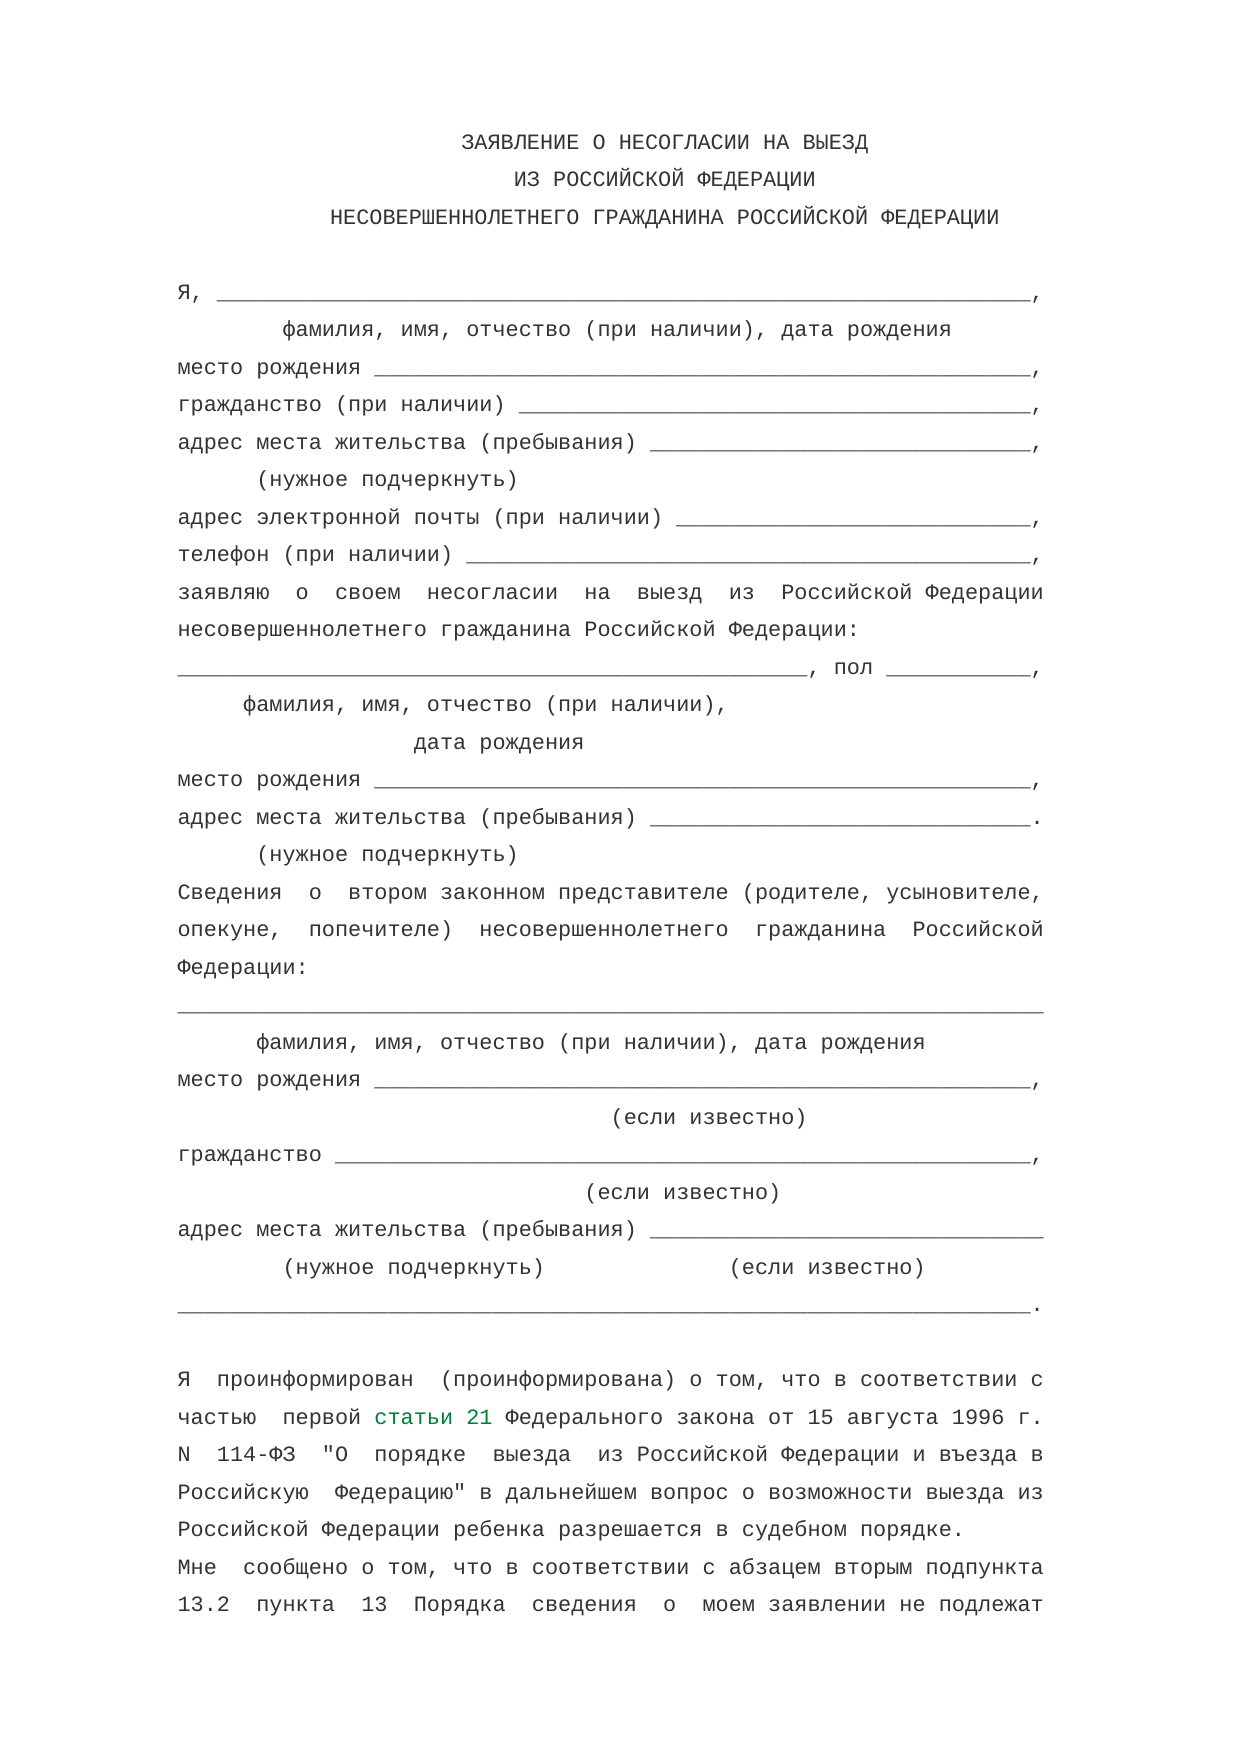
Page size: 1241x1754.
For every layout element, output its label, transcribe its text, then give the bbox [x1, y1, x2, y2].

text __________________________________________________________________ [177, 981, 1152, 1018]
text _________________________________________________________________. [177, 1281, 1152, 1318]
text Я проинформирован (проинформирована) о том, что в соответствии с [177, 1356, 1152, 1393]
text гражданство _____________________________________________________, [177, 1131, 1152, 1168]
text адрес места жительства (пребывания) _____________________________. [177, 793, 1152, 831]
text частью первой статьи 21 Федерального закона от 15 августа 1996 г. [177, 1393, 1152, 1431]
text Российскую Федерацию" в дальнейшем вопрос о возможности выезда из [177, 1468, 1152, 1506]
text 13.2 пункта 13 Порядка сведения о моем заявлении не подлежат [177, 1581, 1152, 1618]
text НЕСОВЕРШЕННОЛЕТНЕГО ГРАЖДАНИНА РОССИЙСКОЙ ФЕДЕРАЦИИ [177, 193, 1152, 231]
text (нужное подчеркнуть) (если известно) [177, 1243, 1152, 1281]
text Российской Федерации ребенка разрешается в судебном порядке. [177, 1506, 1152, 1543]
text опекуне, попечителе) несовершеннолетнего гражданина Российской [177, 906, 1152, 943]
text ЗАЯВЛЕНИЕ О НЕСОГЛАСИИ НА ВЫЕЗД [177, 118, 1152, 156]
text заявляю о своем несогласии на выезд из Российской Федерации [177, 568, 1152, 606]
text адрес электронной почты (при наличии) ___________________________, [177, 493, 1152, 531]
text место рождения __________________________________________________, [177, 1056, 1152, 1093]
text Мне сообщено о том, что в соответствии с абзацем вторым подпункта [177, 1543, 1152, 1581]
text Я, ______________________________________________________________, [177, 268, 1152, 306]
text (нужное подчеркнуть) [177, 456, 1152, 493]
text Федерации: [177, 943, 1152, 981]
text гражданство (при наличии) _______________________________________, [177, 381, 1152, 418]
text (нужное подчеркнуть) [177, 831, 1152, 868]
text (если известно) [177, 1093, 1152, 1131]
text место рождения __________________________________________________, [177, 756, 1152, 793]
text адрес места жительства (пребывания) ______________________________ [177, 1206, 1152, 1243]
text телефон (при наличии) ___________________________________________, [177, 531, 1152, 568]
text фамилия, имя, отчество (при наличии), [177, 681, 1152, 718]
text несовершеннолетнего гражданина Российской Федерации: [177, 606, 1152, 643]
text фамилия, имя, отчество (при наличии), дата рождения [177, 306, 1152, 343]
text (если известно) [177, 1168, 1152, 1206]
text ИЗ РОССИЙСКОЙ ФЕДЕРАЦИИ [177, 156, 1152, 193]
text N 114-ФЗ "О порядке выезда из Российской Федерации и въезда в [177, 1431, 1152, 1468]
text ________________________________________________, пол ___________, [177, 643, 1152, 681]
text Сведения о втором законном представителе (родителе, усыновителе, [177, 868, 1152, 906]
text фамилия, имя, отчество (при наличии), дата рождения [177, 1018, 1152, 1056]
text дата рождения [177, 718, 1152, 756]
text адрес места жительства (пребывания) _____________________________, [177, 418, 1152, 456]
text место рождения __________________________________________________, [177, 343, 1152, 381]
